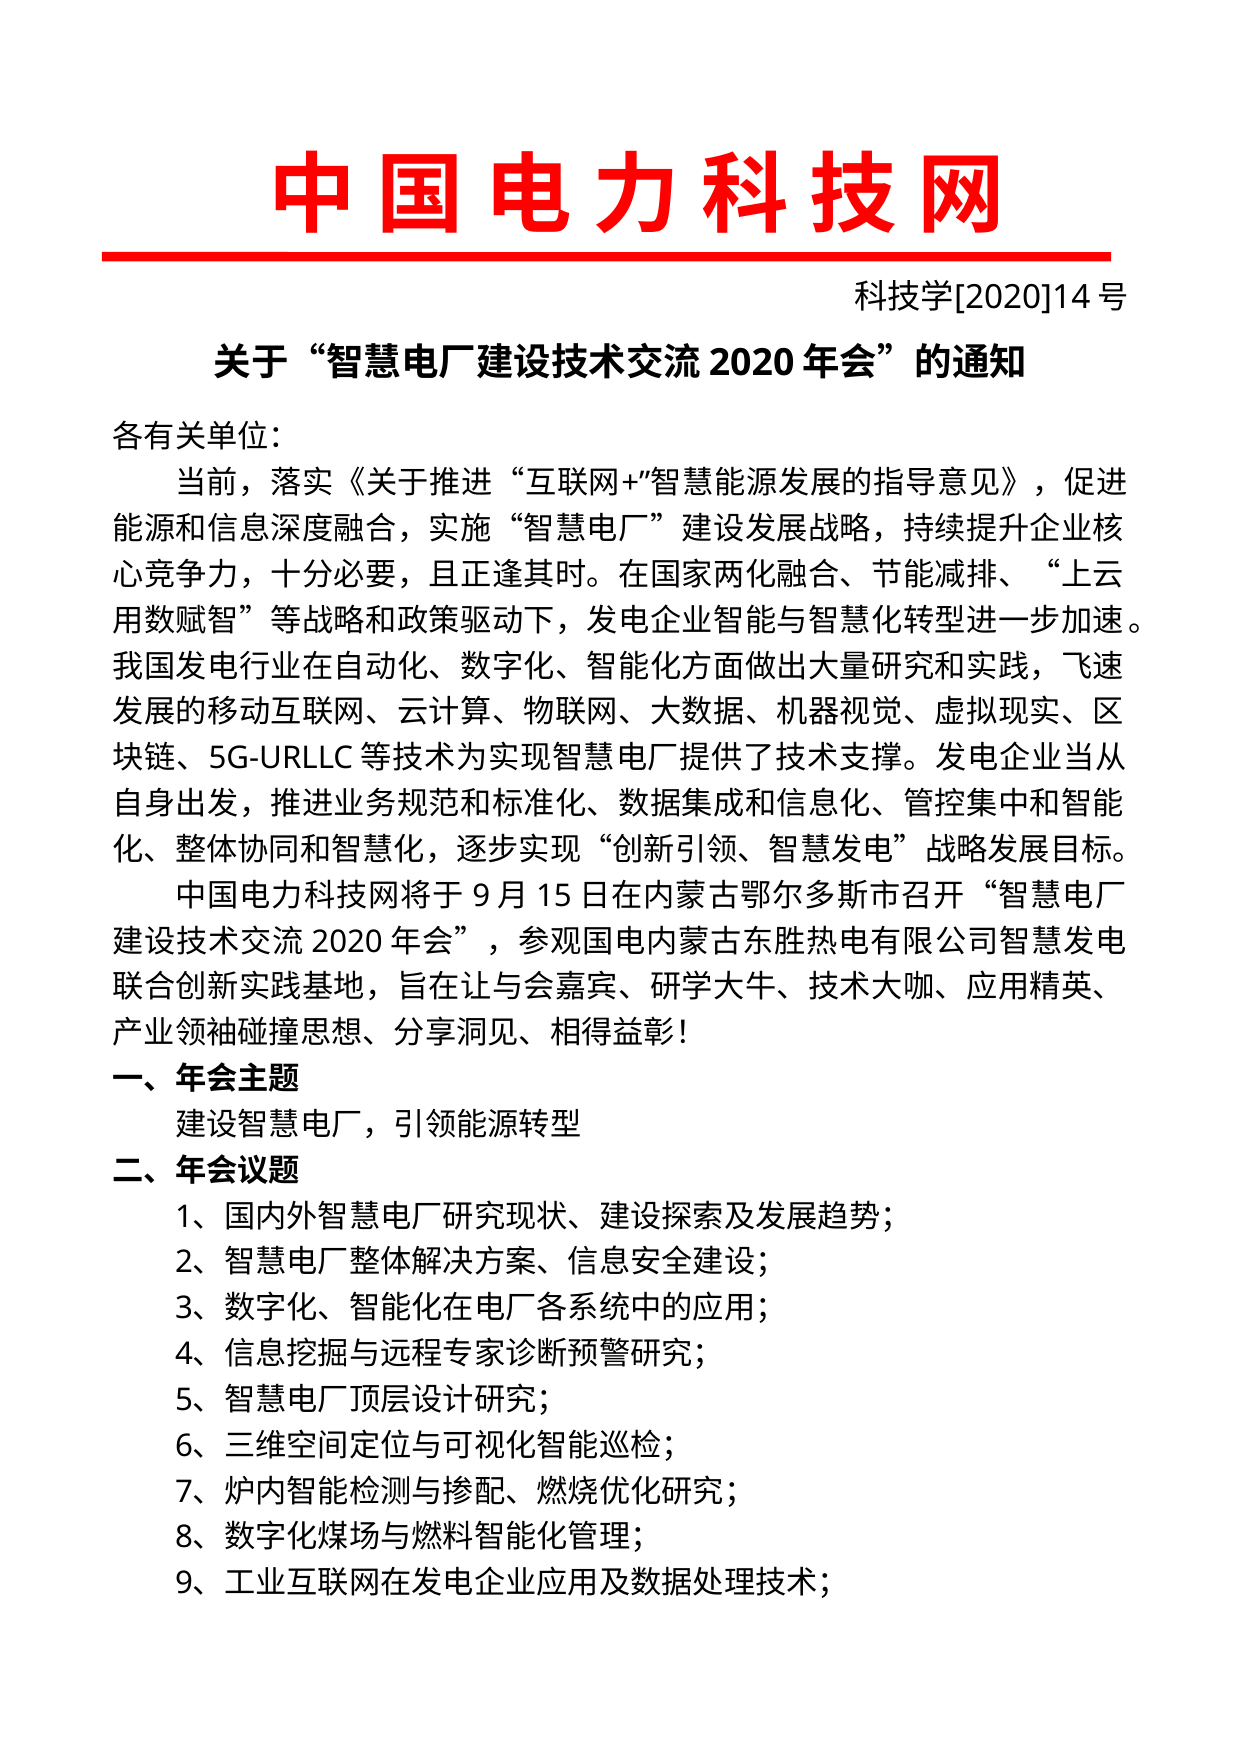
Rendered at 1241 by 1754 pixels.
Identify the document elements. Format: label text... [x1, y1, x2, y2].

text 当前，落实《关于推进“互联网+”智慧能源发展的指导意见》，促进能源和信息深度融合，实施“智慧电厂”建设发展战略，持续提升企业核心竞争力，十分必要，且正逢其时。在国家两化融合、节能减排、“上云用数赋智”等战略和政策驱动下，发电企业智能与智慧化转型进一步加速。我国发电行业在自动化、数字化、智能化方面做出大量研究和实践，飞速发展的移动互联网、云计算、物联网、大数据、机器视觉、虚拟现实、区块链、5G-URLLC等技术为实现智慧电厂提供了技术支撑。发电企业当从自身出发，推进业务规范和标准化、数据集成和信息化、管控集中和智能化、整体协同和智慧化，逐步实现“创新引领、智慧发电”战略发展目标。 [112, 457, 1128, 869]
text 3、数字化、智能化在电厂各系统中的应用； [112, 1282, 1128, 1328]
text 7、炉内智能检测与掺配、燃烧优化研究； [112, 1465, 1128, 1511]
text 中国电力科技网 [112, 124, 1161, 251]
text 各有关单位： [112, 411, 1128, 457]
text 6、三维空间定位与可视化智能巡检； [112, 1419, 1128, 1465]
text 1、国内外智慧电厂研究现状、建设探索及发展趋势； [112, 1190, 1128, 1236]
text 中国电力科技网将于9月15日在内蒙古鄂尔多斯市召开“智慧电厂建设技术交流2020年会”，参观国电内蒙古东胜热电有限公司智慧发电联合创新实践基地，旨在让与会嘉宾、研学大牛、技术大咖、应用精英、产业领袖碰撞思想、分享洞见、相得益彰！ [112, 869, 1128, 1053]
text 建设智慧电厂，引领能源转型 [112, 1099, 1128, 1144]
text 二、年会议题 [112, 1144, 1128, 1190]
text 关于“智慧电厂建设技术交流2020年会”的通知 [112, 332, 1128, 386]
text 5、智慧电厂顶层设计研究； [112, 1374, 1128, 1419]
text 科技学[2020]14号 [112, 265, 1128, 319]
text 8、数字化煤场与燃料智能化管理； [112, 1511, 1128, 1557]
text 一、年会主题 [112, 1053, 1128, 1099]
text 2、智慧电厂整体解决方案、信息安全建设； [112, 1236, 1128, 1282]
text 4、信息挖掘与远程专家诊断预警研究； [112, 1328, 1128, 1374]
text 9、工业互联网在发电企业应用及数据处理技术； [112, 1557, 1128, 1603]
